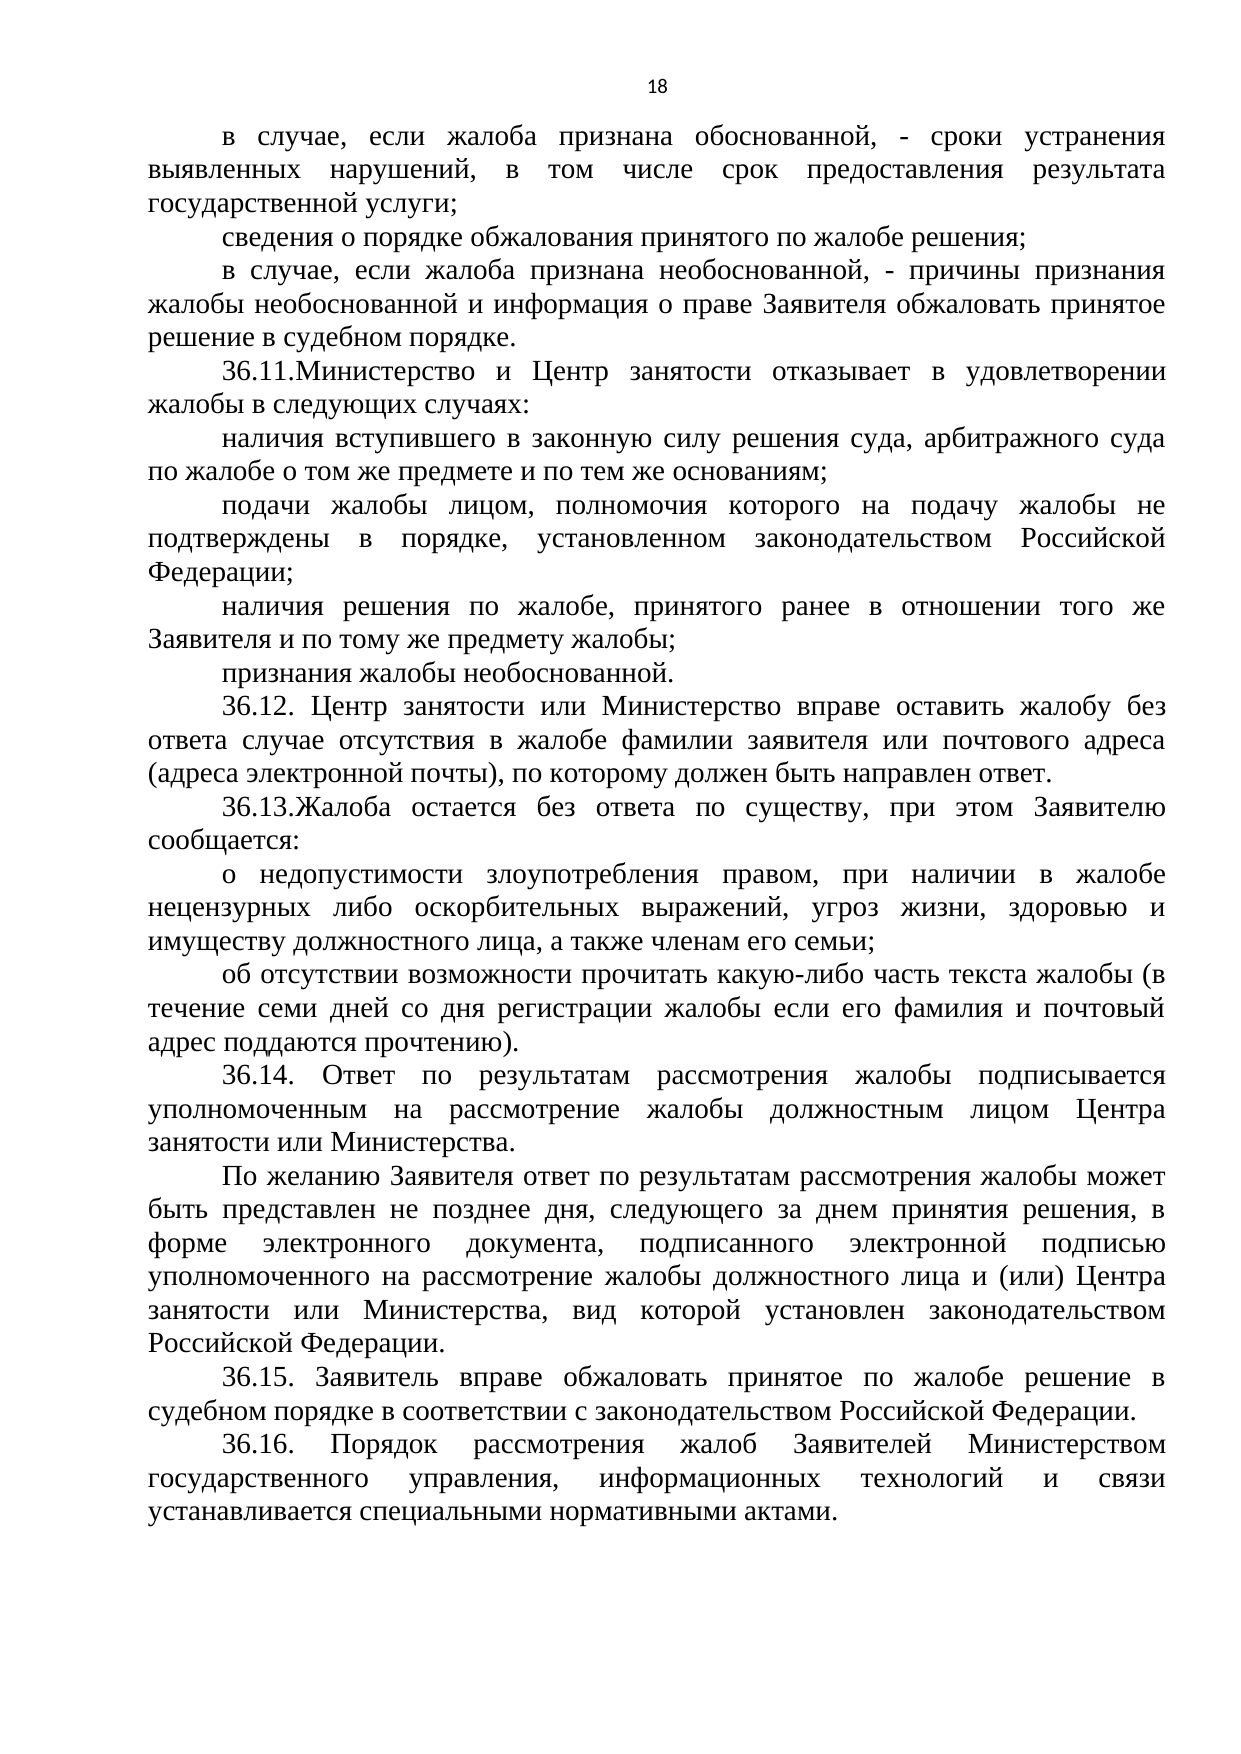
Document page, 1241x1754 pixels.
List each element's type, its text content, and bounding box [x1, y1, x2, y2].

list Центр занятости или Министерство вправе оставить жалобу без ответа случае отсутствия в жалобе фамилии заявителя или почтового адреса (адреса электронной почты), по которому должен быть направлен ответ. [148, 688, 1167, 789]
text о недопустимости злоупотребления правом, при наличии в жалобе нецензурных либо оскорбительных выражений, угроз жизни, здоровью и имуществу должностного лица, а также членам его семьи; [148, 856, 1167, 957]
text в случае, если жалоба признана необоснованной, - причины признания жалобы необоснованной и информация о праве Заявителя обжаловать принятое решение в судебном порядке. [148, 252, 1167, 353]
text По желанию Заявителя ответ по результатам рассмотрения жалобы может быть представлен не позднее дня, следующего за днем принятия решения, в форме электронного документа, подписанного электронной подписью уполномоченного на рассмотрение жалобы должностного лица и (или) Центра занятости или Министерства, вид которой установлен законодательством Российской Федерации. [148, 1158, 1167, 1359]
text об отсутствии возможности прочитать какую-либо часть текста жалобы (в течение семи дней со дня регистрации жалобы если его фамилия и почтовый адрес поддаются прочтению). [148, 957, 1167, 1057]
text 36.16. Порядок рассмотрения жалоб Заявителей Министерством государственного управления, информационных технологий и связи устанавливается специальными нормативными актами. [148, 1426, 1167, 1527]
text подачи жалобы лицом, полномочия которого на подачу жалобы не подтверждены в порядке, установленном законодательством Российской Федерации; [148, 487, 1167, 588]
text наличия вступившего в законную силу решения суда, арбитражного суда по жалобе о том же предмете и по тем же основаниям; [148, 420, 1167, 487]
text сведения о порядке обжалования принятого по жалобе решения; [148, 219, 1167, 252]
list Ответ по результатам рассмотрения жалобы подписывается уполномоченным на рассмотрение жалобы должностным лицом Центра занятости или Министерства. [148, 1057, 1167, 1158]
text 36.15. Заявитель вправе обжаловать принятое по жалобе решение в судебном порядке в соответствии с законодательством Российской Федерации. [148, 1359, 1167, 1426]
list Жалоба остается без ответа по существу, при этом Заявителю сообщается: [148, 789, 1167, 856]
list Министерство и Центр занятости отказывает в удовлетворении жалобы в следующих случаях: [148, 353, 1167, 420]
text в случае, если жалоба признана обоснованной, - сроки устранения выявленных нарушений, в том числе срок предоставления результата государственной услуги; [148, 118, 1167, 219]
text признания жалобы необоснованной. [148, 655, 1167, 688]
text наличия решения по жалобе, принятого ранее в отношении того же Заявителя и по тому же предмету жалобы; [148, 588, 1167, 655]
